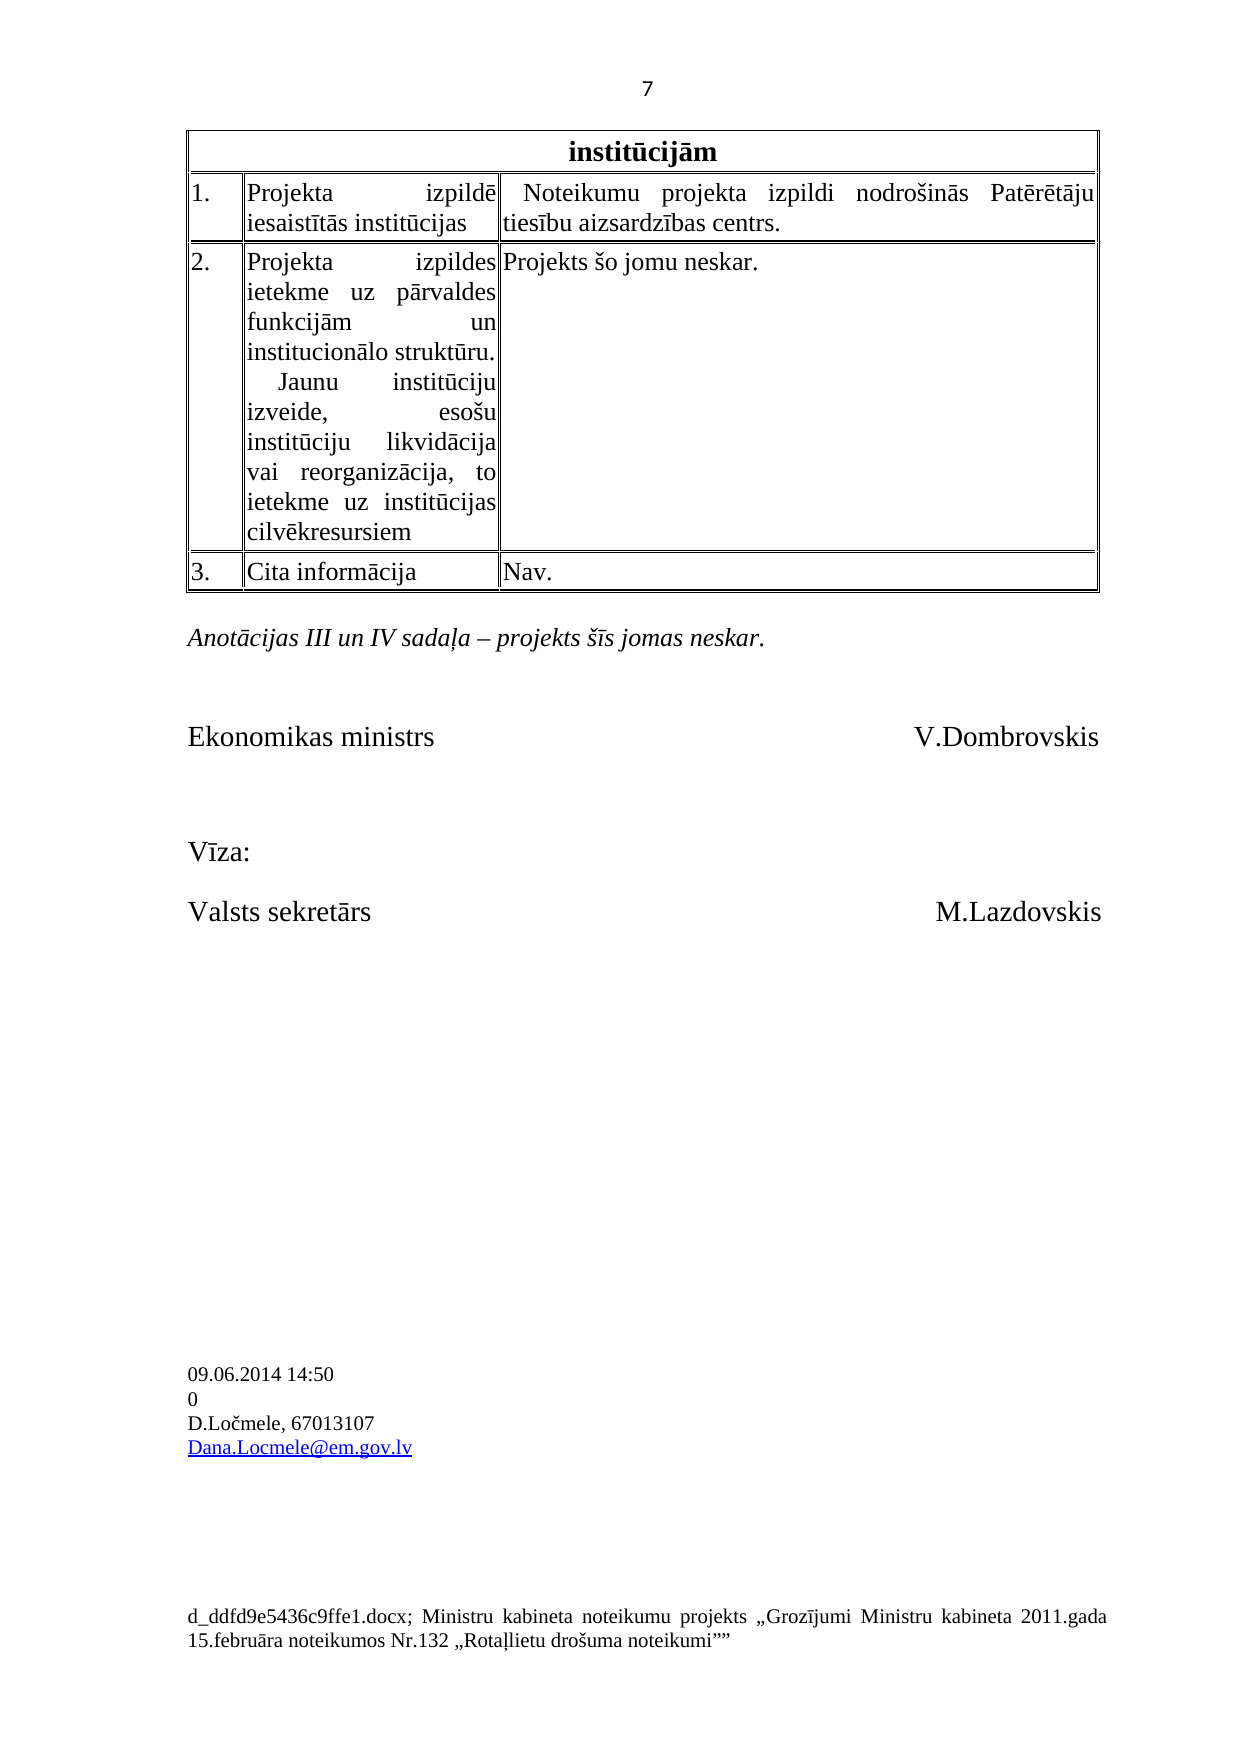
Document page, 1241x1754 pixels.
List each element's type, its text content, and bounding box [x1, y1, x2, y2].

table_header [189, 131, 1097, 171]
text Anotācijas III un IV sadaļa – projekts šīs jomas neskar. [187, 622, 1107, 652]
table_cell Cita informācija [244, 553, 499, 589]
text D.Ločmele, 67013107 [187, 1411, 1107, 1434]
table_cell 3. [189, 550, 243, 589]
text Valsts sekretārs M.Lazdovskis [187, 894, 1107, 927]
table_cell Projekts šo jomu neskar. [501, 240, 1097, 549]
table_cell 2. [189, 240, 242, 549]
table_cell Projekta izpildē iesaistītās institūcijas [245, 174, 498, 240]
text Vīza: [187, 834, 1107, 868]
table_cell Nav. [500, 550, 1097, 589]
text Ekonomikas ministrs V.Dombrovskis [187, 719, 1107, 753]
text Dana.Locmele@em.gov.lv [187, 1434, 1107, 1459]
table_cell Projekta izpildes ietekme uz pārvaldes funkcijām un institucionālo struktūru. Jaunu institūciju izveide, esošu institūciju likvidācija vai reorganizācija, to ietekme uz institūcijas cilvēkresursiem [245, 244, 498, 549]
table_cell 1. [188, 171, 243, 240]
table_cell Noteikumu projekta izpildi nodrošinās Patērētāju tiesību aizsardzības centrs. [500, 171, 1098, 240]
text 09.06.2014 14:50 [187, 1362, 1107, 1386]
